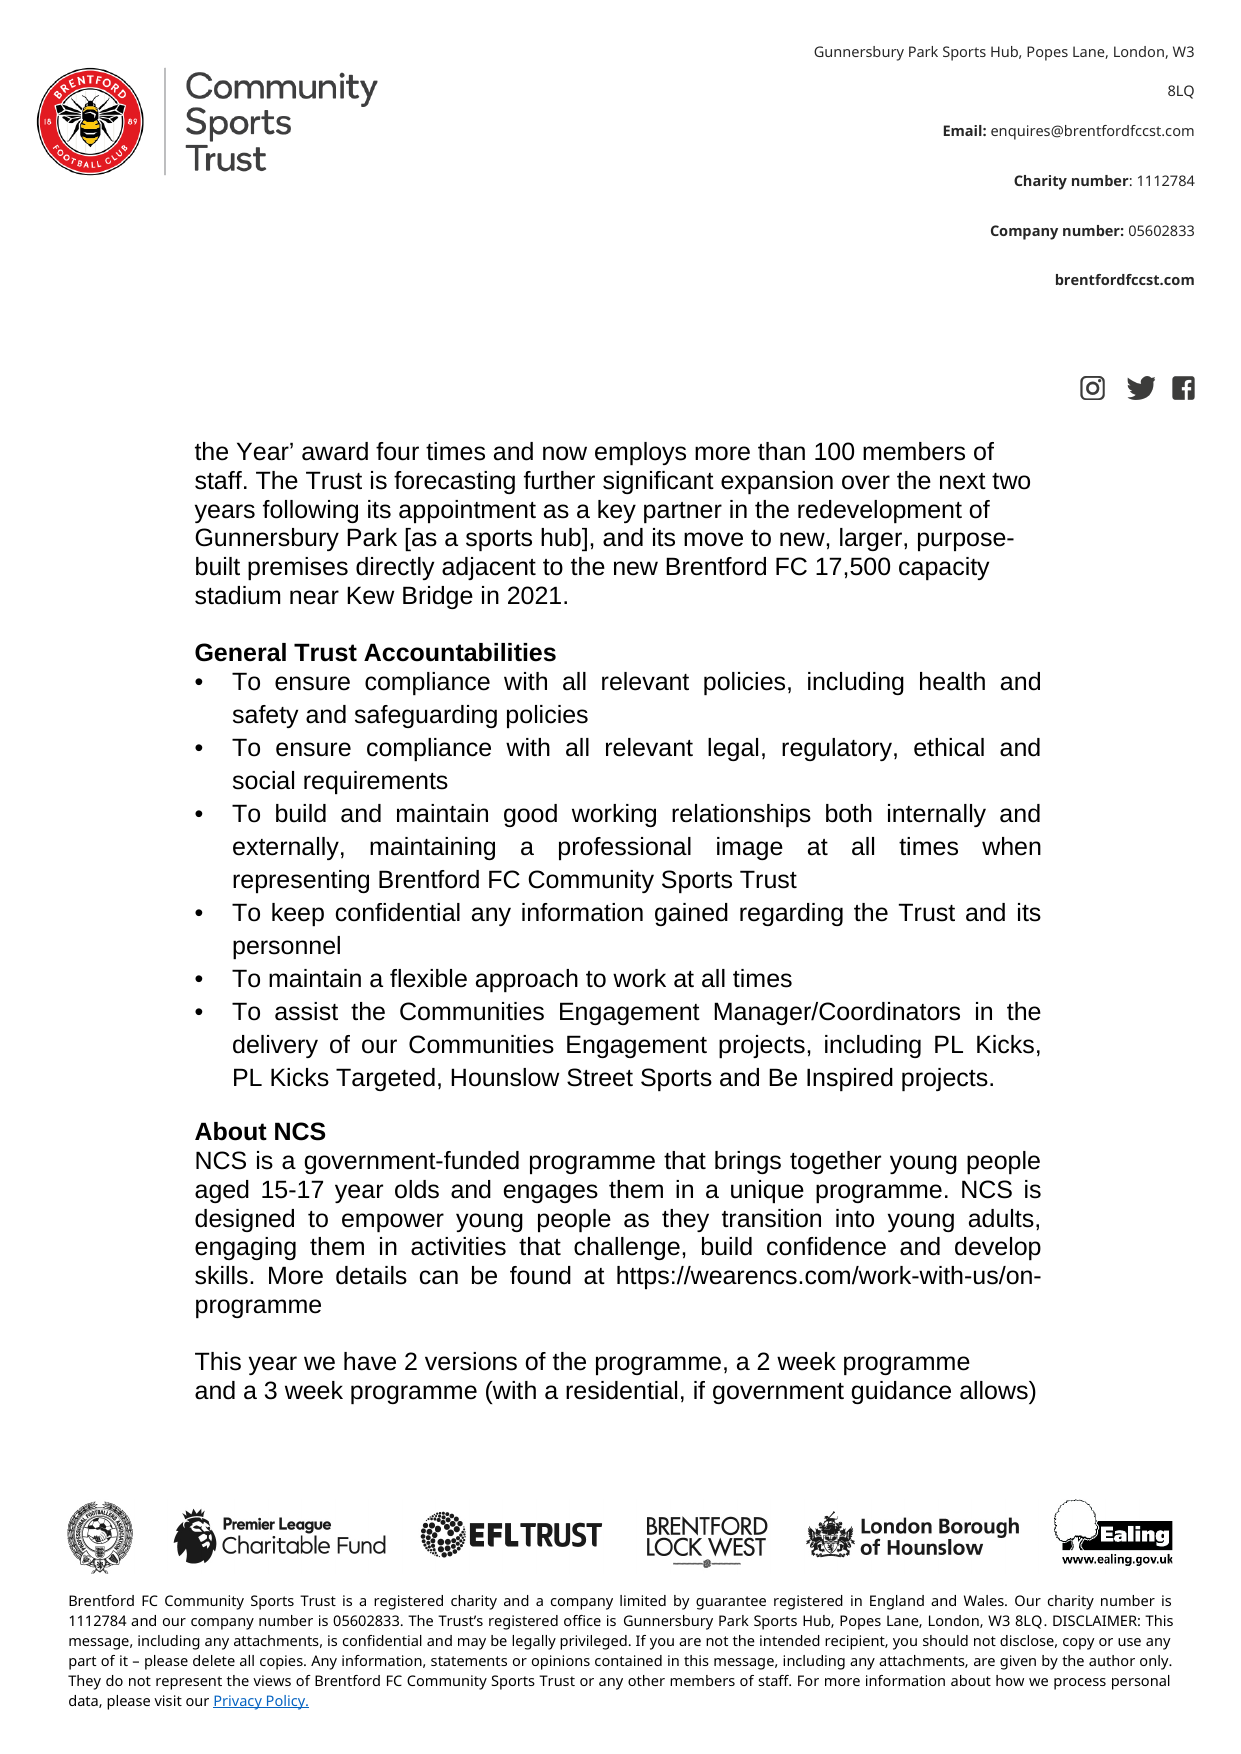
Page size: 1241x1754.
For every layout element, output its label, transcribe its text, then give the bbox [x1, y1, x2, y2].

list To maintain a flexible approach to work at all times [194, 964, 1043, 993]
text NCS is a government-funded programme that brings together young people aged 15-17 year olds and engages them in a unique programme. NCS is designed to empower young people as they transition into young adults, engaging them in activities that challenge, build confidence and develop skills. More details can be found at https://wearencs.com/work-with-us/on-programme [194, 1146, 1043, 1318]
list To build and maintain good working relationships both internally and externally, maintaining a professional image at all times when representing Brentford FC Community Sports Trust [194, 799, 1043, 894]
picture [1127, 376, 1156, 400]
list To ensure compliance with all relevant policies, including health and safety and safeguarding policies [194, 667, 1043, 729]
list To keep confidential any information gained regarding the Trust and its personnel [194, 898, 1043, 960]
list To assist the Communities Engagement Manager/Coordinators in the delivery of our Communities Engagement projects, including PL Kicks, PL Kicks Targeted, Hounslow Street Sports and Be Inspired projects. [194, 997, 1043, 1092]
list To ensure compliance with all relevant legal, regulatory, ethical and social requirements [194, 733, 1043, 795]
picture [1172, 376, 1195, 400]
text General Trust Accountabilities [194, 638, 1043, 667]
text This year we have 2 versions of the programme, a 2 week programme [194, 1347, 1043, 1376]
picture [1080, 376, 1105, 400]
text and a 3 week programme (with a residential, if government guidance allows) [194, 1376, 1043, 1405]
picture [67, 1499, 1173, 1574]
text About NCS [194, 1117, 1043, 1146]
